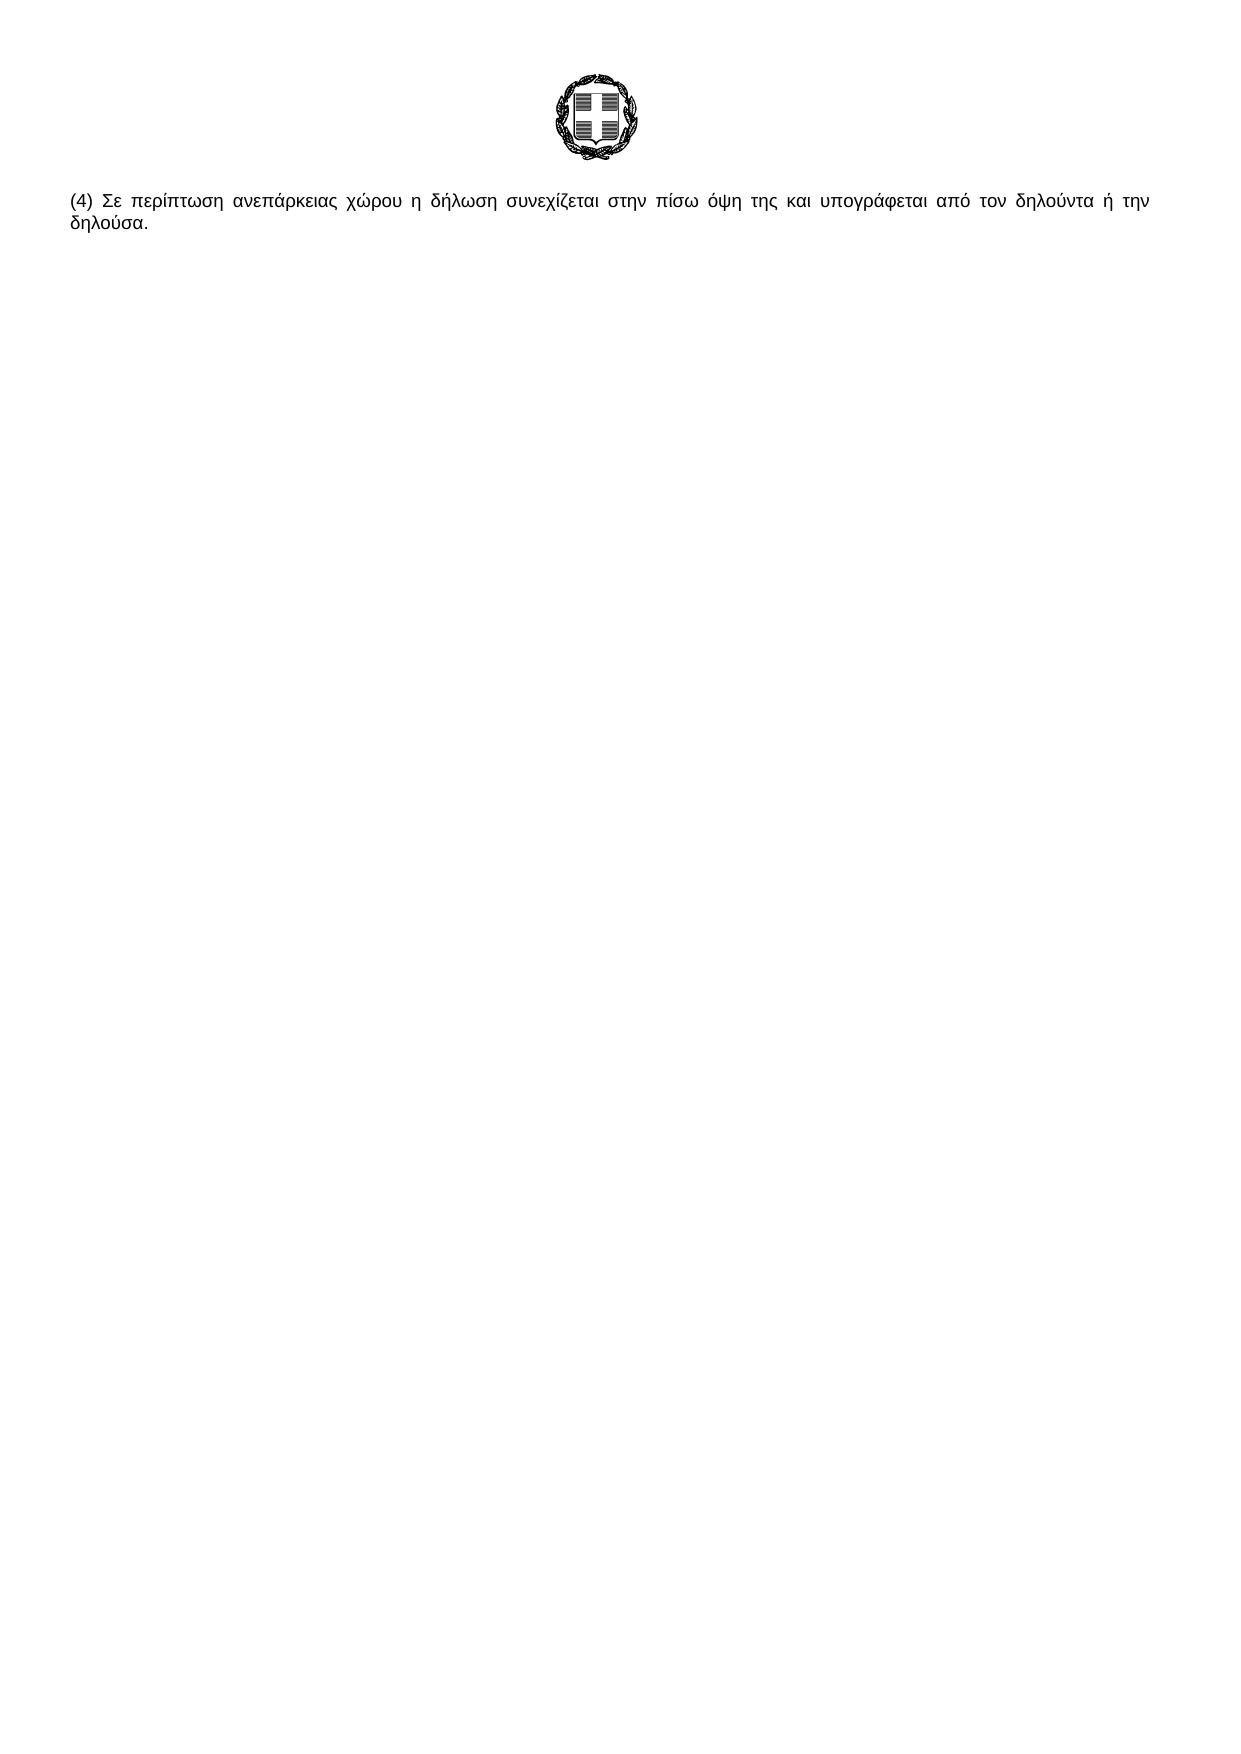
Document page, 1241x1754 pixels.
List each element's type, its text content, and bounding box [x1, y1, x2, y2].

text (4) Σε περίπτωση ανεπάρκειας χώρου η δήλωση συνεχίζεται στην πίσω όψη της και υπογράφεται από τον δηλούντα ή την δηλούσα. [70, 190, 1152, 233]
picture [553, 73, 640, 162]
